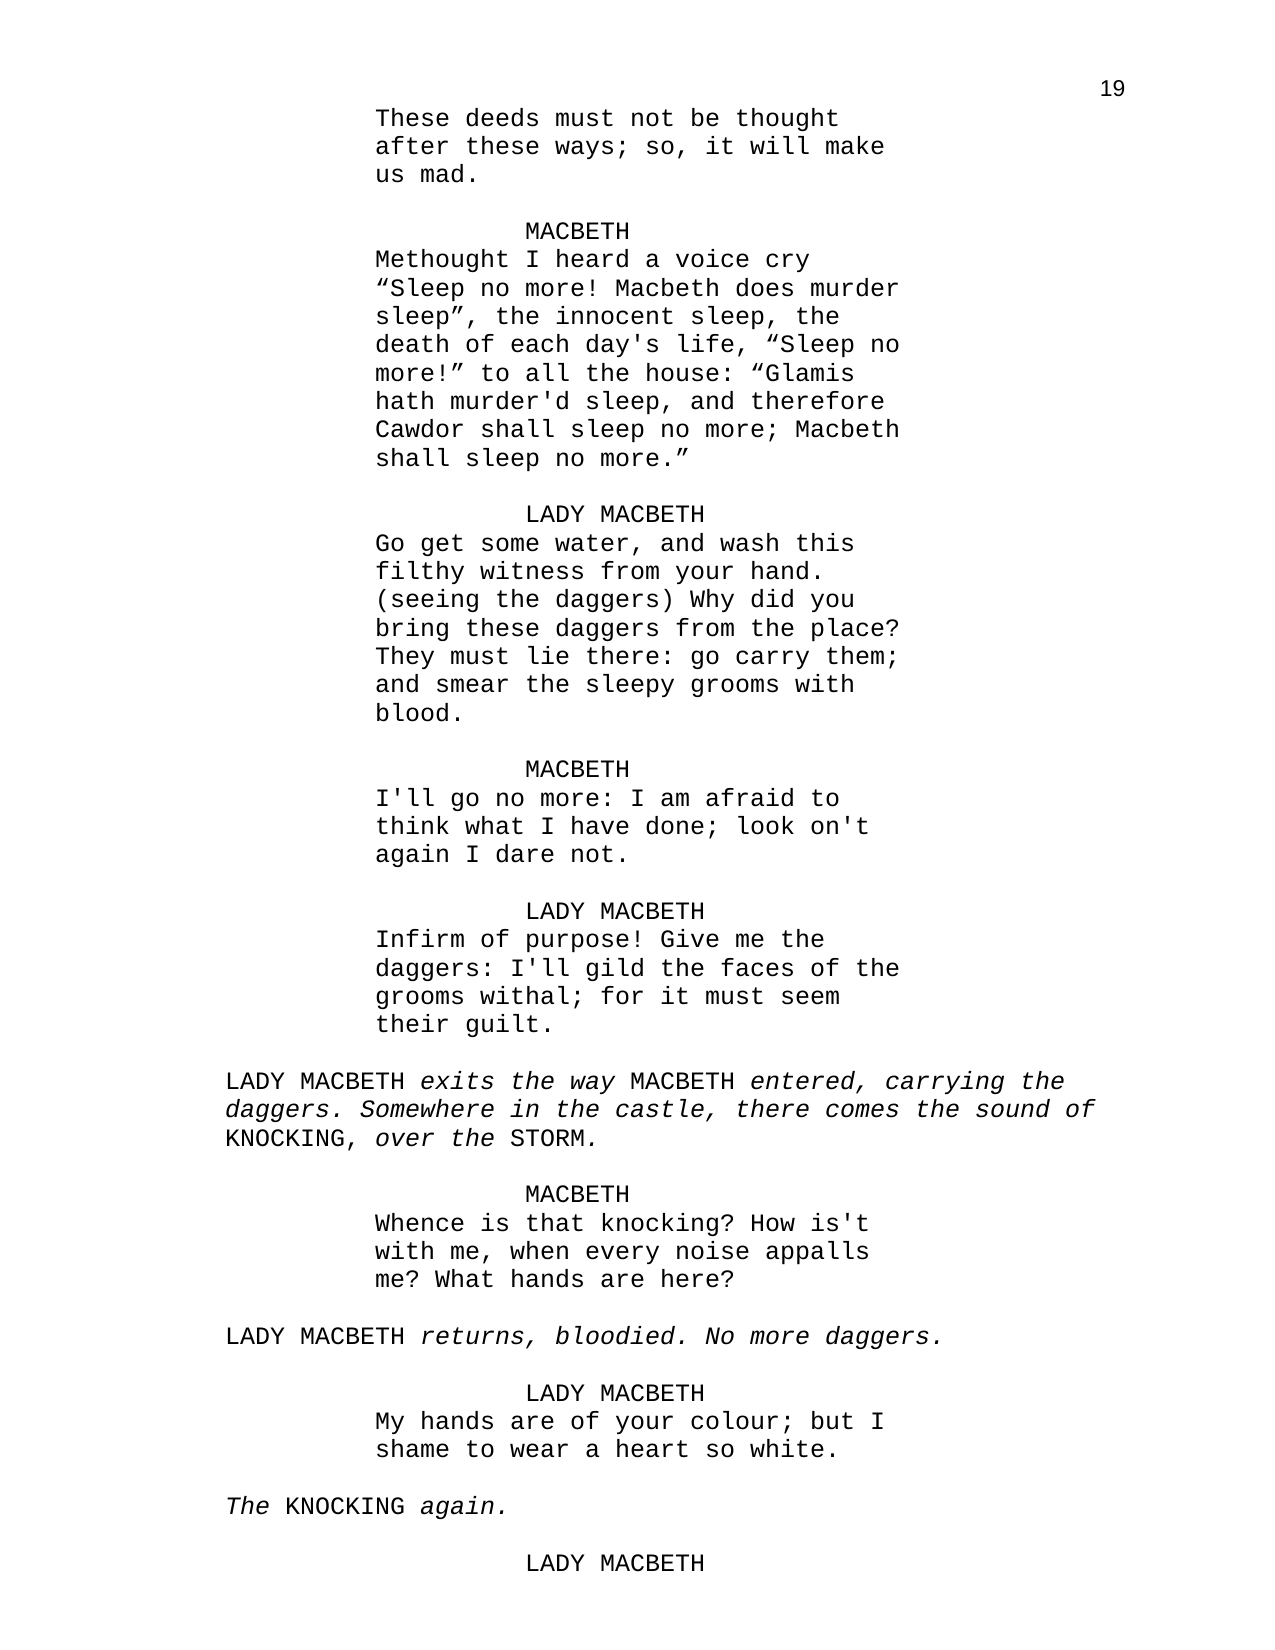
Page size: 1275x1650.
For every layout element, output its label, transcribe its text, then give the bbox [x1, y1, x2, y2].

text Whence is that knocking? How is't with me, when every noise appalls me? What hands are here? [375, 1210, 900, 1295]
text LADY MACBETH [450, 1380, 1125, 1408]
text Methought I heard a voice cry “Sleep no more! Macbeth does murder sleep”, the innocent sleep, the death of each day's life, “Sleep no more!” to all the house: “Glamis hath murder'd sleep, and therefore Cawdor shall sleep no more; Macbeth shall sleep no more.” [375, 247, 900, 473]
text Infirm of purpose! Give me the daggers: I'll gild the faces of the grooms withal; for it must seem their guilt. [375, 927, 900, 1040]
text MACBETH [525, 218, 900, 247]
text Go get some water, and wash this filthy witness from your hand. (seeing the daggers) Why did you bring these daggers from the place? They must lie there: go carry them; and smear the sleepy grooms with blood. [375, 530, 900, 728]
text LADY MACBETH [525, 1550, 900, 1578]
text LADY MACBETH [525, 898, 900, 927]
text MACBETH [525, 1182, 900, 1210]
text MACBETH [525, 757, 900, 785]
text LADY MACBETH returns, bloodied. No more daggers. [225, 1323, 1125, 1352]
text I'll go no more: I am afraid to think what I have done; look on't again I dare not. [375, 785, 900, 870]
text LADY MACBETH exits the way MACBETH entered, carrying the daggers. Somewhere in the castle, there comes the sound of KNOCKING, over the STORM. [225, 1068, 1125, 1153]
text LADY MACBETH [525, 502, 900, 530]
text My hands are of your colour; but I shame to wear a heart so white. [375, 1408, 900, 1465]
text These deeds must not be thought after these ways; so, it will make us mad. [375, 105, 900, 190]
text The KNOCKING again. [225, 1493, 1125, 1522]
